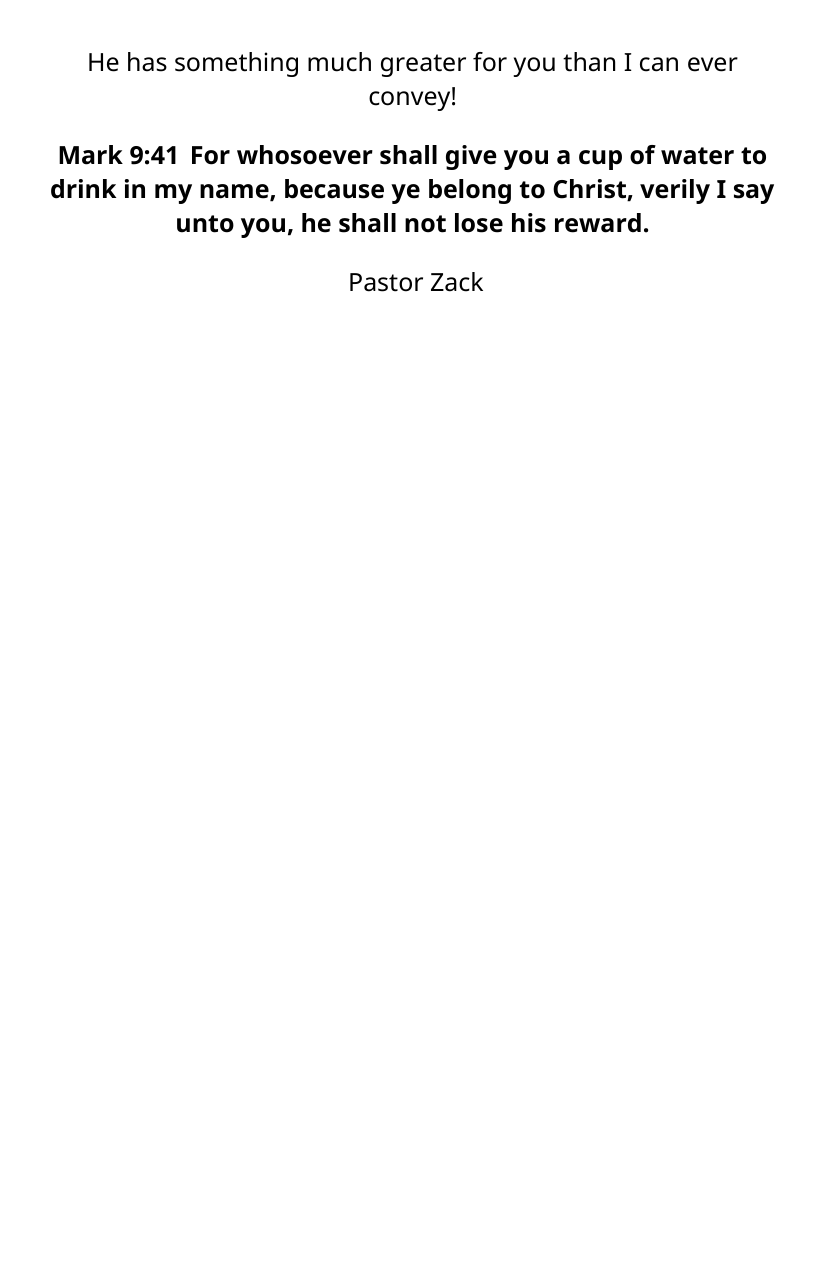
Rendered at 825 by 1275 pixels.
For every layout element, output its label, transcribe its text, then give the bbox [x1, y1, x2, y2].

text He has something much greater for you than I can ever convey! [45, 45, 780, 113]
text Mark 9:41 For whosoever shall give you a cup of water to drink in my name, because ye belong to Christ, verily I say unto you, he shall not lose his reward. [45, 138, 780, 240]
text Pastor Zack [45, 264, 780, 298]
